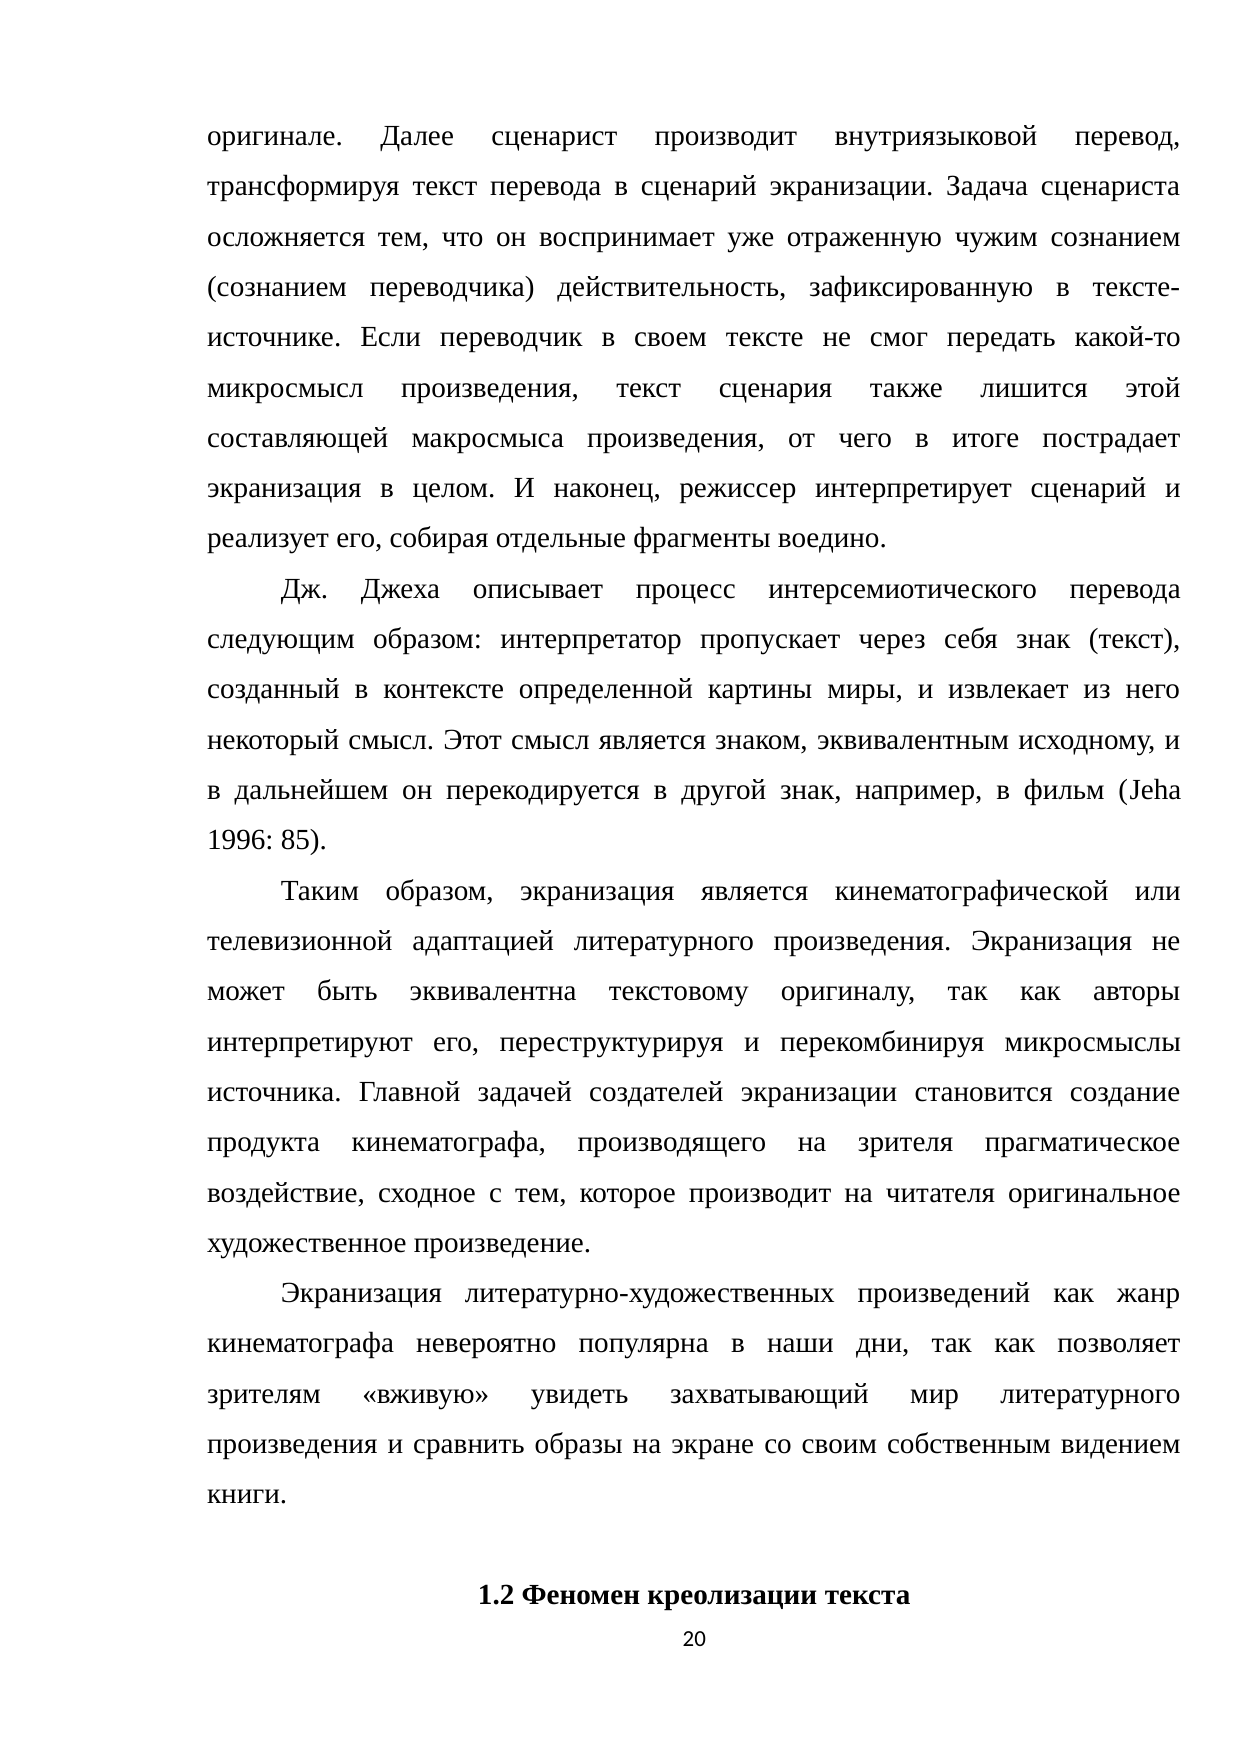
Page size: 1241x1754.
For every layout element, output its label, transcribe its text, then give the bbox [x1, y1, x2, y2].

text Экранизация литературно-художественных произведений как жанр кинематографа невероятно популярна в наши дни, так как позволяет зрителям «вживую» увидеть захватывающий мир литературного произведения и сравнить образы на экране со своим собственным видением книги. [207, 1275, 1181, 1510]
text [207, 118, 1181, 554]
text Таким образом, экранизация является кинематографической или телевизионной адаптацией литературного произведения. Экранизация не может быть эквивалентна текстовому оригиналу, так как авторы интерпретируют его, переструктурируя и перекомбинируя микросмыслы источника. Главной задачей создателей экранизации становится создание продукта кинематографа, производящего на зрителя прагматическое воздействие, сходное с тем, которое производит на читателя оригинальное художественное произведение. [207, 873, 1181, 1258]
text Дж. Джеха описывает процесс интерсемиотического перевода следующим образом: интерпретатор пропускает через себя знак (текст), созданный в контексте определенной картины миры, и извлекает из него некоторый смысл. Этот смысл является знаком, эквивалентным исходному, и в дальнейшем он перекодируется в другой знак, например, в фильм (Jeha 1996: 85). [207, 571, 1181, 856]
text 1.2 Феномен креолизации текста [207, 1577, 1181, 1611]
